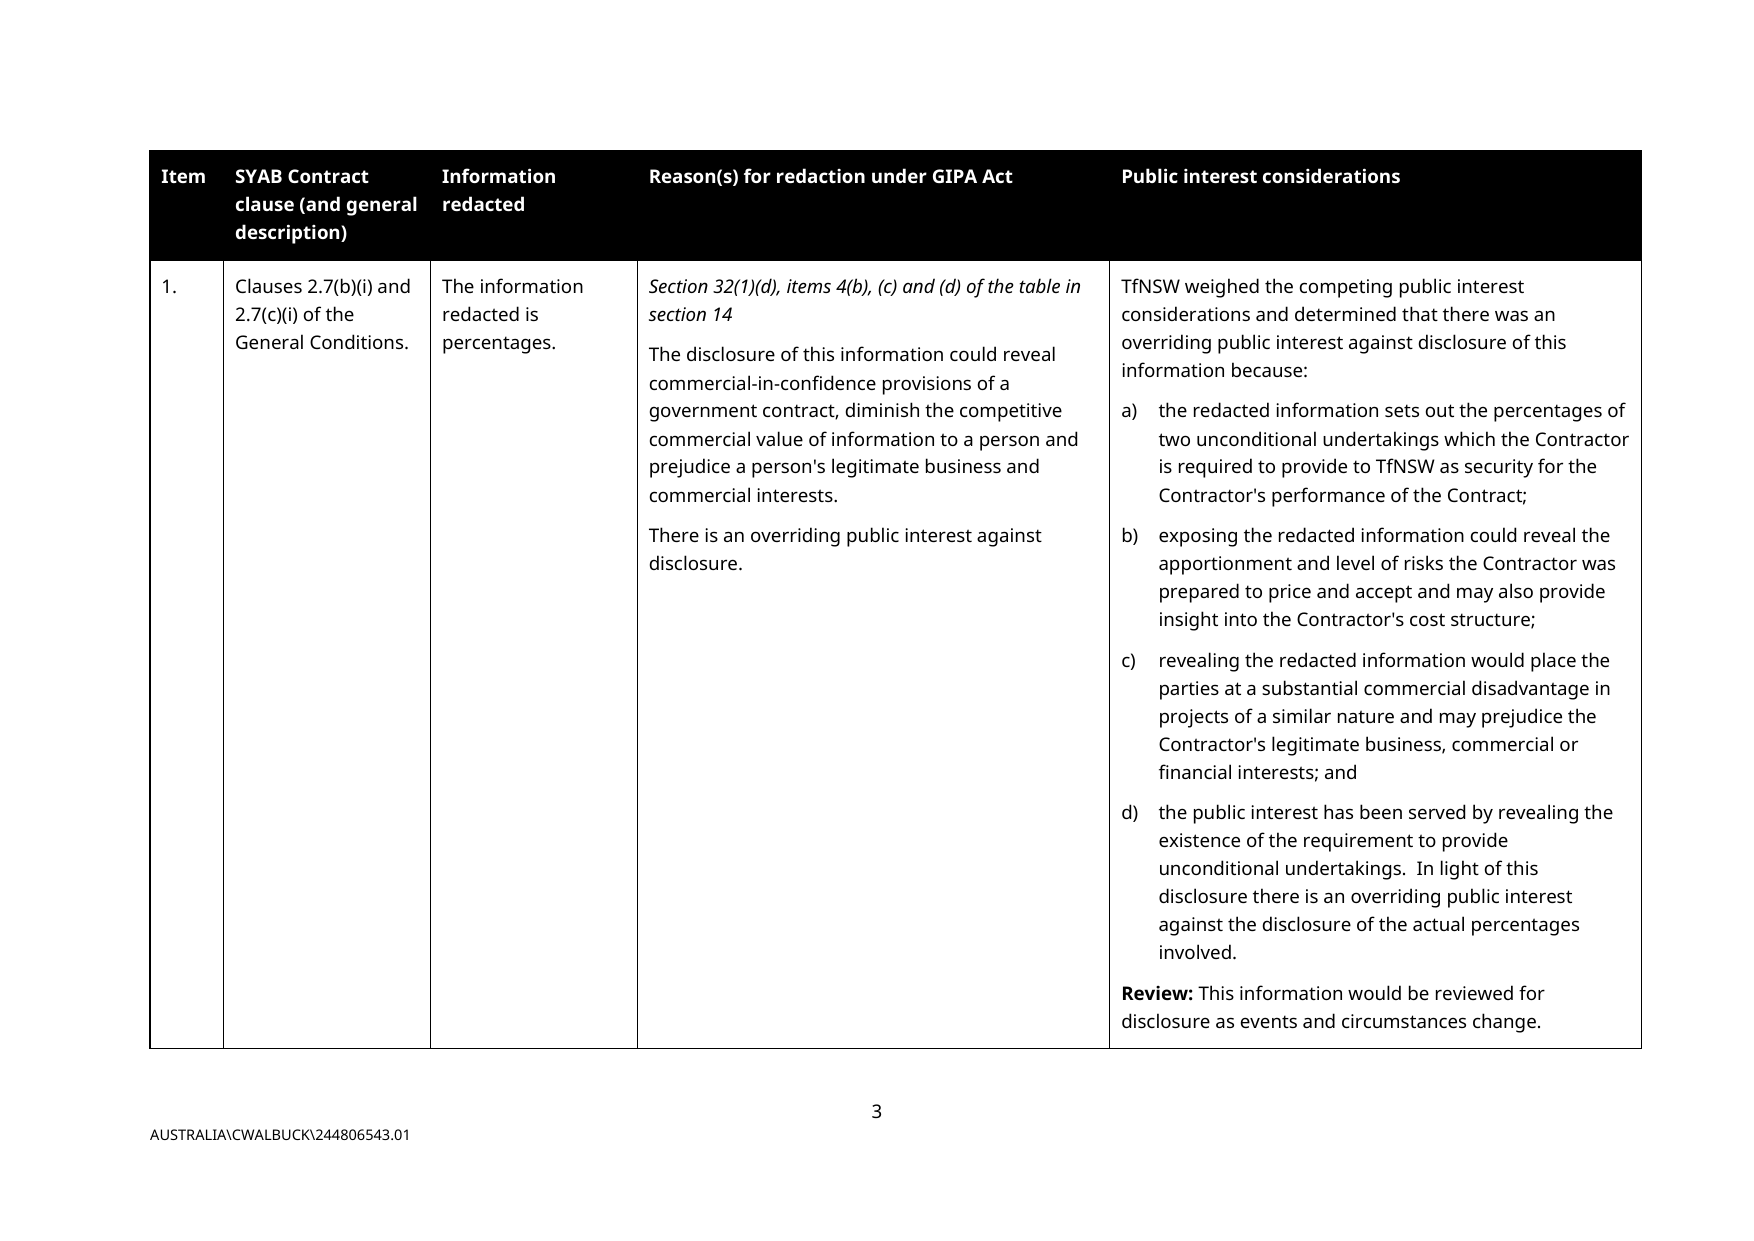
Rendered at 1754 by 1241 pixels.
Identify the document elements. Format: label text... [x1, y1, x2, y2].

table_header Information redacted [431, 151, 637, 260]
table_header SYAB Contract clause (and general description) [224, 151, 430, 260]
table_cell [431, 261, 637, 1048]
table_cell [151, 261, 223, 1048]
table_header Item [151, 151, 223, 260]
table_cell Clauses 2.7(b)(i) and 2.7(c)(i) of the General Conditions. [224, 261, 430, 1048]
table_header Reason(s) for redaction under GIPA Act [638, 151, 1109, 260]
table_cell Section 32(1)(d), items 4(b), (c) and (d) of the table in section 14 The disclosure of this information could reveal commercial-in-confidence provisions of a government contract, diminish the competitive commercial value of information to a person and prejudice a person's legitimate business and commercial interests. There is an overriding public interest against disclosure. [638, 261, 1109, 1048]
table_cell TfNSW weighed the competing public interest considerations and determined that there was an overriding public interest against disclosure of this information because: the redacted information sets out the percentages of two unconditional undertakings which the Contractor is required to provide to TfNSW as security for the Contractor's performance of the Contract; exposing the redacted information could reveal the apportionment and level of risks the Contractor was prepared to price and accept and may also provide insight into the Contractor's cost structure; revealing the redacted information would place the parties at a substantial commercial disadvantage in projects of a similar nature and may prejudice the Contractor's legitimate business, commercial or financial interests; and the public interest has been served by revealing the existence of the requirement to provide unconditional undertakings. In light of this disclosure there is an overriding public interest against the disclosure of the actual percentages involved. Review: This information would be reviewed for disclosure as events and circumstances change. [1110, 261, 1641, 1048]
table_header Public interest considerations [1110, 151, 1641, 260]
